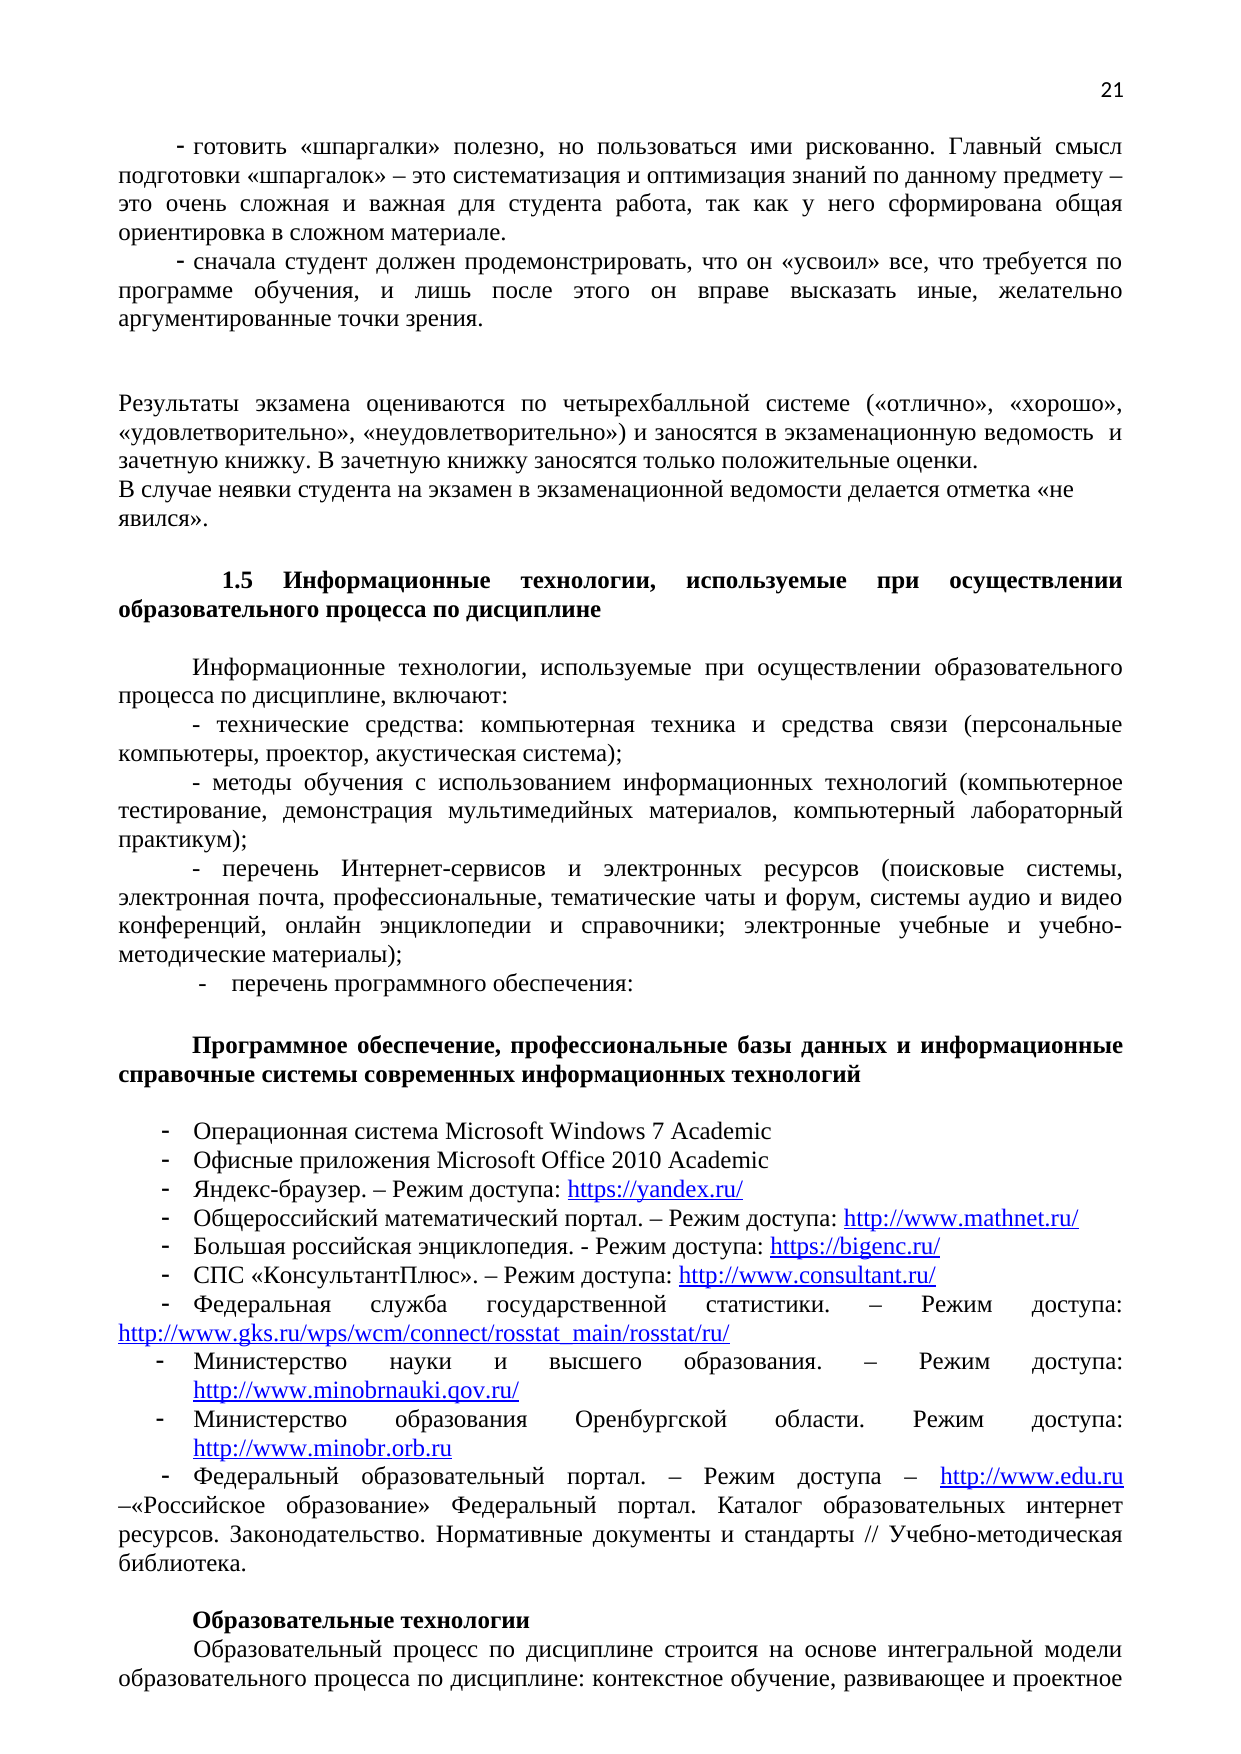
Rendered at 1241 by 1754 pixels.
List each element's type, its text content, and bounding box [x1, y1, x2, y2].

list сначала студент должен продемонстрировать, что он «усвоил» все, что требуется по программе обучения, и лишь после этого он вправе высказать иные, желательно аргументированные точки зрения. [118, 246, 1123, 332]
text Результаты экзамена оцениваются по четырехбалльной системе («отлично», «хорошо», «удовлетворительно», «неудовлетворительно») и заносятся в экзаменационную ведомость и зачетную книжку. В зачетную книжку заносятся только положительные оценки. [118, 388, 1123, 474]
list Федеральный образовательный портал. – Режим доступа – http://www.edu.ru –«Российское образование» Федеральный портал. Каталог образовательных интернет ресурсов. Законодательство. Нормативные документы и стандарты // Учебно-методическая библиотека. [118, 1461, 1123, 1576]
list Большая российская энциклопедия. - Режим доступа: https://bigenc.ru/ [118, 1231, 1123, 1260]
text 1.5 Информационные технологии, используемые при осуществлении образовательного процесса по дисциплине [118, 565, 1123, 623]
text Программное обеспечение, профессиональные базы данных и информационные справочные системы современных информационных технологий [118, 1030, 1123, 1088]
list Министерство науки и высшего образования. – Режим доступа: http://www.minobrnauki.qov.ru/ [156, 1346, 1123, 1404]
list готовить «шпаргалки» полезно, но пользоваться ими рискованно. Главный смысл подготовки «шпаргалок» – это систематизация и оптимизация знаний по данному предмету – это очень сложная и важная для студента работа, так как у него сформирована общая ориентировка в сложном материале. [118, 131, 1123, 246]
list Общероссийский математический портал. – Режим доступа: http://www.mathnet.ru/ [118, 1203, 1123, 1231]
text - технические средства: компьютерная техника и средства связи (персональные компьютеры, проектор, акустическая система); [118, 709, 1123, 767]
list СПС «КонсультантПлюс». – Режим доступа: http://www.consultant.ru/ [118, 1260, 1123, 1289]
list Операционная система Microsoft Windows 7 Academic [118, 1116, 1123, 1145]
text Информационные технологии, используемые при осуществлении образовательного процесса по дисциплине, включают: [118, 652, 1123, 709]
list Министерство образования Оренбургской области. Режим доступа: http://www.minobr.orb.ru [156, 1404, 1123, 1461]
text Образовательные технологии [118, 1605, 1123, 1634]
list Федеральная служба государственной статистики. – Режим доступа: http://www.gks.ru/wps/wcm/connect/rosstat_main/rosstat/ru/ [118, 1289, 1123, 1346]
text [118, 1634, 1123, 1691]
text - перечень программного обеспечения: [118, 968, 1123, 997]
text - методы обучения с использованием информационных технологий (компьютерное тестирование, демонстрация мультимедийных материалов, компьютерный лабораторный практикум); [118, 767, 1123, 853]
text - перечень Интернет-сервисов и электронных ресурсов (поисковые системы, электронная почта, профессиональные, тематические чаты и форум, системы аудио и видео конференций, онлайн энциклопедии и справочники; электронные учебные и учебно-методические материалы); [118, 853, 1123, 968]
list Офисные приложения Microsoft Office 2010 Academic [118, 1145, 1123, 1174]
list Яндекс-браузер. – Режим доступа: https://yandex.ru/ [118, 1174, 1123, 1203]
text В случае неявки студента на экзамен в экзаменационной ведомости делается отметка «не явился». [118, 474, 1123, 532]
